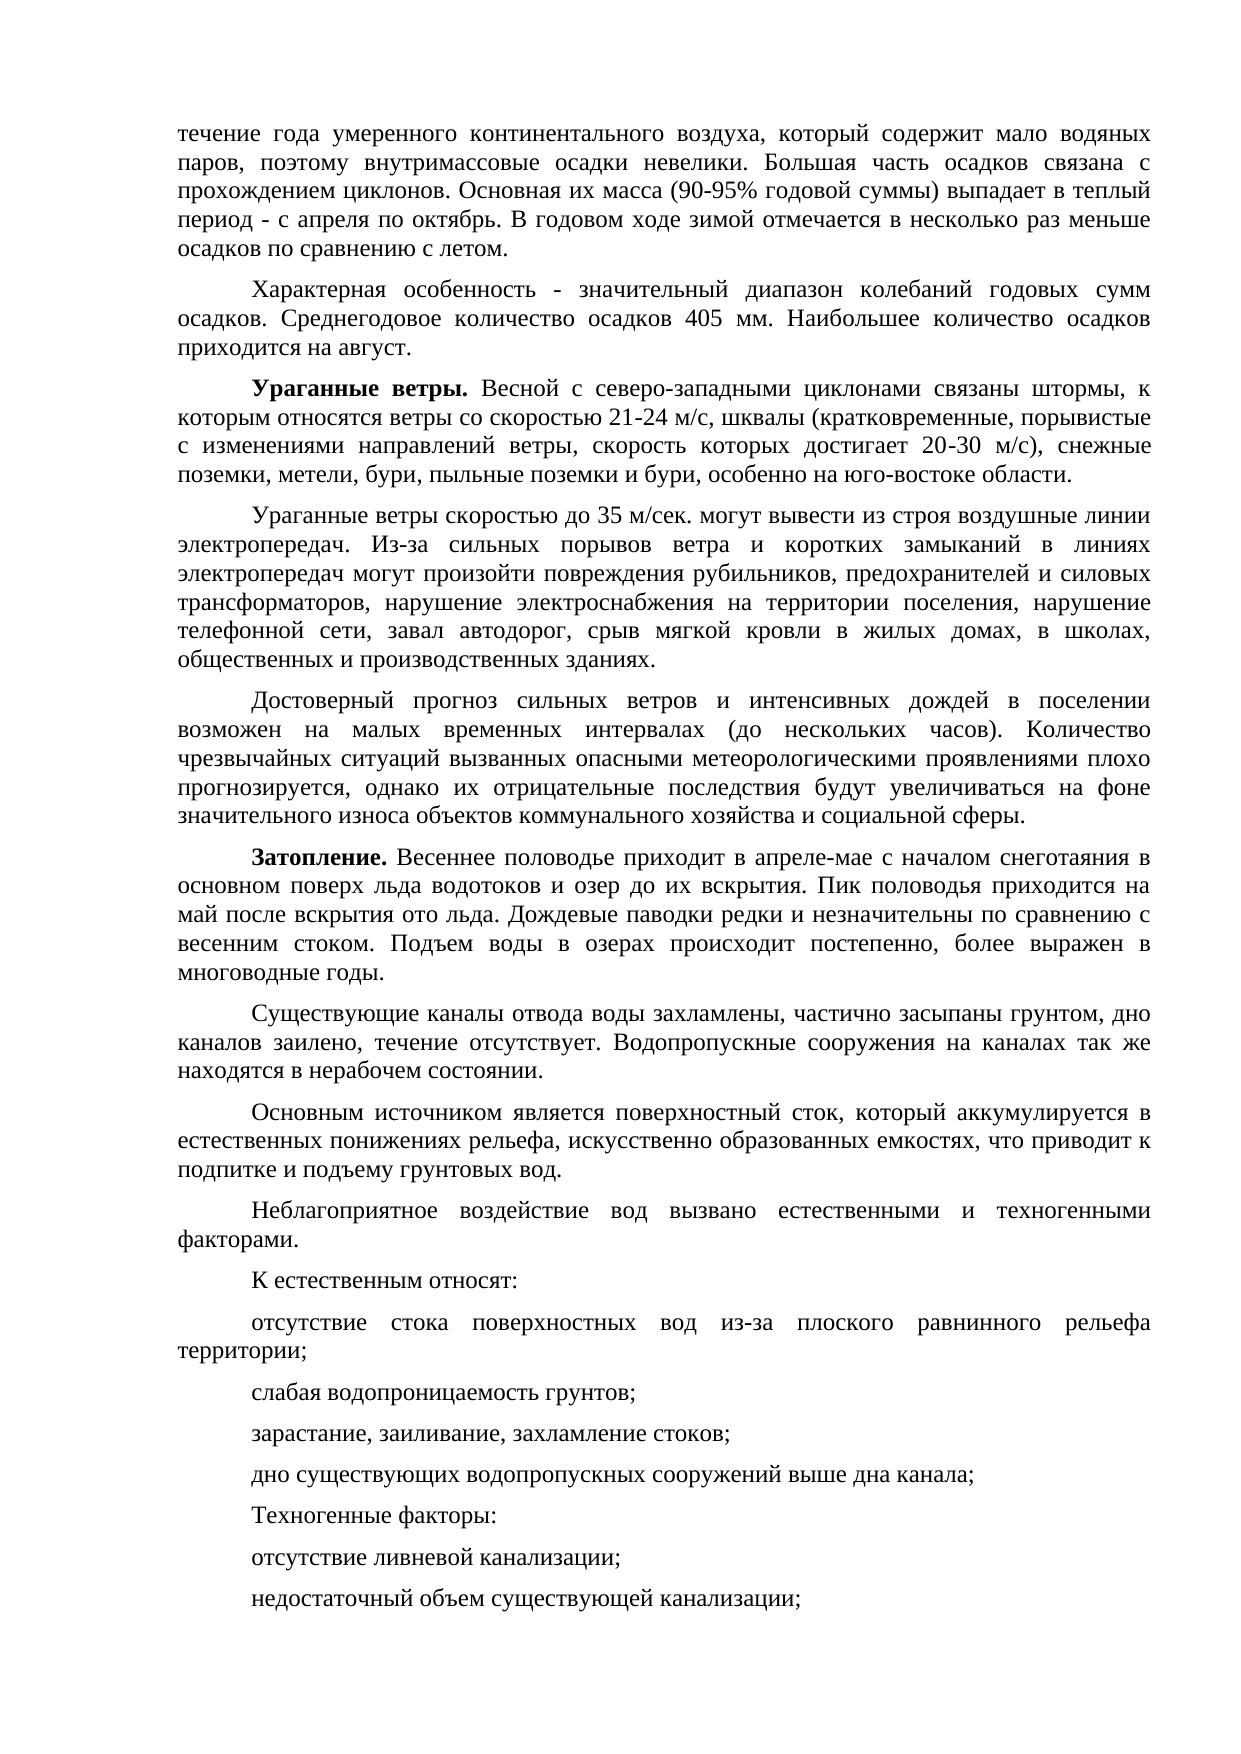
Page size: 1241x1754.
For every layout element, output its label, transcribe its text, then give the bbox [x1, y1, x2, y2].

text Ураганные ветры скоростью до 35 м/сек. могут вывести из строя воздушные линии электропередач. Из-за сильных порывов ветра и коротких замыканий в линиях электропередач могут произойти повреждения рубильников, предохранителей и силовых трансформаторов, нарушение электроснабжения на территории поселения, нарушение телефонной сети, завал автодорог, срыв мягкой кровли в жилых домах, в школах, общественных и производственных зданиях. [177, 501, 1152, 673]
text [177, 118, 1152, 262]
text Основным источником является поверхностный сток, который аккумулируется в естественных понижениях рельефа, искусственно образованных емкостях, что приводит к подпитке и подъему грунтовых вод. [177, 1097, 1152, 1183]
text отсутствие ливневой канализации; [177, 1542, 1152, 1571]
text К естественным относят: [177, 1266, 1152, 1294]
text Затопление. Весеннее половодье приходит в апреле-мае с началом снеготаяния в основном поверх льда водотоков и озер до их вскрытия. Пик половодья приходится на май после вскрытия ото льда. Дождевые паводки редки и незначительны по сравнению с весенним стоком. Подъем воды в озерах происходит постепенно, более выражен в многоводные годы. [177, 842, 1152, 986]
text отсутствие стока поверхностных вод из-за плоского равнинного рельефа территории; [177, 1307, 1152, 1364]
text Достоверный прогноз сильных ветров и интенсивных дождей в поселении возможен на малых временных интервалах (до нескольких часов). Количество чрезвычайных ситуаций вызванных опасными метеорологическими проявлениями плохо прогнозируется, однако их отрицательные последствия будут увеличиваться на фоне значительного износа объектов коммунального хозяйства и социальной сферы. [177, 686, 1152, 829]
text Неблагоприятное воздействие вод вызвано естественными и техногенными факторами. [177, 1196, 1152, 1253]
text Техногенные факторы: [177, 1501, 1152, 1529]
text Ураганные ветры. Весной с северо-западными циклонами связаны штормы, к которым относятся ветры со скоростью 21-24 м/с, шквалы (кратковременные, порывистые с изменениями направлений ветры, скорость которых достигает 20-30 м/с), снежные поземки, метели, бури, пыльные поземки и бури, особенно на юго-востоке области. [177, 373, 1152, 488]
text Характерная особенность - значительный диапазон колебаний годовых сумм осадков. Среднегодовое количество осадков . Наибольшее количество осадков приходится на август. [177, 274, 1152, 361]
text слабая водопроницаемость грунтов; [177, 1377, 1152, 1406]
text Существующие каналы отвода воды захламлены, частично засыпаны грунтом, дно каналов заилено, течение отсутствует. Водопропускные сооружения на каналах так же находятся в нерабочем состоянии. [177, 998, 1152, 1084]
text недостаточный объем существующей канализации; [177, 1583, 1152, 1612]
text зарастание, заиливание, захламление стоков; [177, 1418, 1152, 1447]
text дно существующих водопропускных сооружений выше дна канала; [177, 1459, 1152, 1488]
